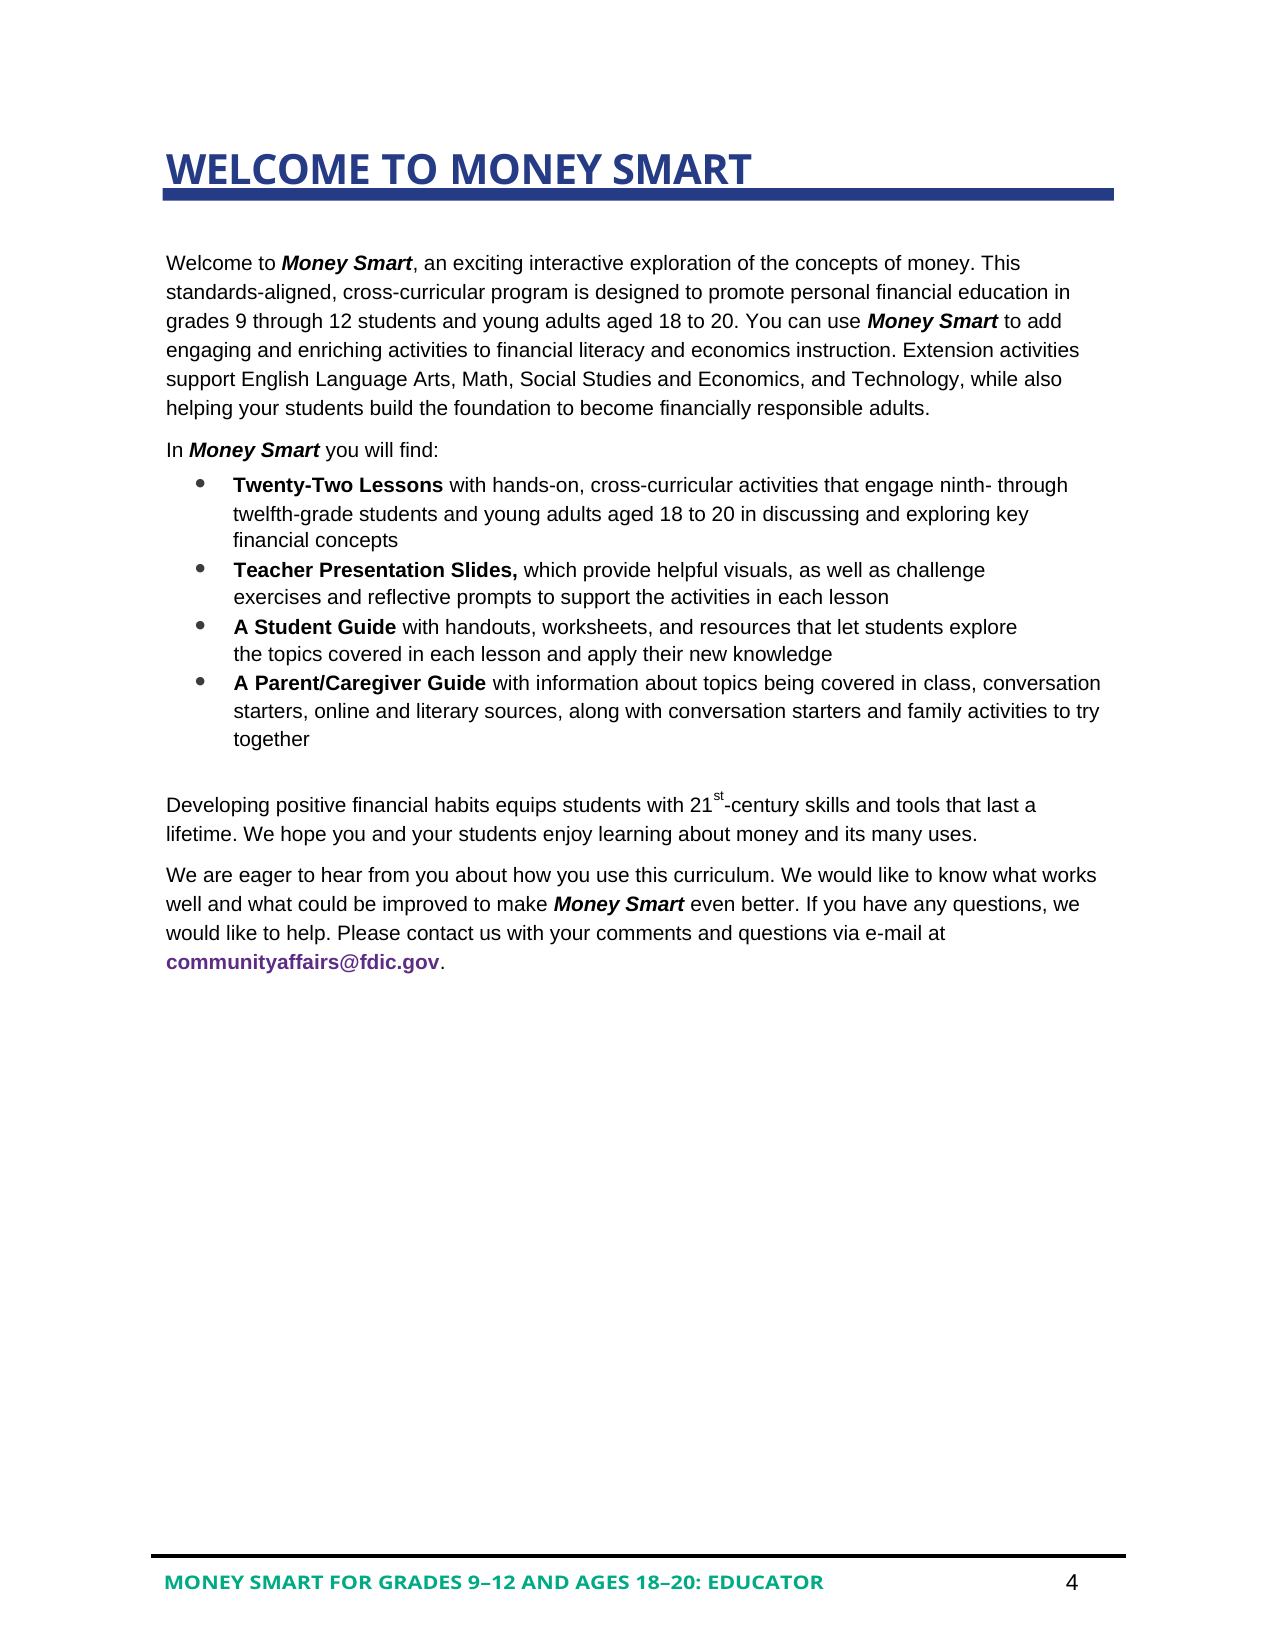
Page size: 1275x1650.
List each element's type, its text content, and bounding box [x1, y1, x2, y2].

list A Parent/Caregiver Guide with information about topics being covered in class, conversation starters, online and literary sources, along with conversation starters and family activities to try together [196, 671, 1101, 751]
text Welcome to Money Smart, an exciting interactive exploration of the concepts of money. This standards-aligned, cross-curricular program is designed to promote personal financial education in grades 9 through 12 students and young adults aged 18 to 20. You can use Money Smart to add engaging and enriching activities to financial literacy and economics instruction. Extension activities support English Language Arts, Math, Social Studies and Economics, and Technology, while also helping your students build the foundation to become financially responsible adults. [166, 251, 1084, 420]
list Teacher Presentation Slides, which provide helpful visuals, as well as challenge exercises and reflective prompts to support the activities in each lesson [196, 558, 1077, 609]
list Twenty-Two Lessons with hands-on, cross-curricular activities that engage ninth- through twelfth-grade students and young adults aged 18 to 20 in discussing and exploring key financial concepts [196, 473, 1069, 552]
list A Student Guide with handouts, worksheets, and resources that let students explore the topics covered in each lesson and apply their new knowledge [196, 614, 1049, 665]
text We are eager to hear from you about how you use this curriculum. We would like to know what works well and what could be improved to make Money Smart even better. If you have any questions, we would like to help. Please contact us with your comments and questions via e-mail at communityaffairs@fdic.gov. [166, 863, 1100, 974]
text Developing positive financial habits equips students with 21st-century skills and tools that last a lifetime. We hope you and your students enjoy learning about money and its many uses. [166, 788, 1039, 846]
text In Money Smart you will find: [166, 437, 1105, 461]
